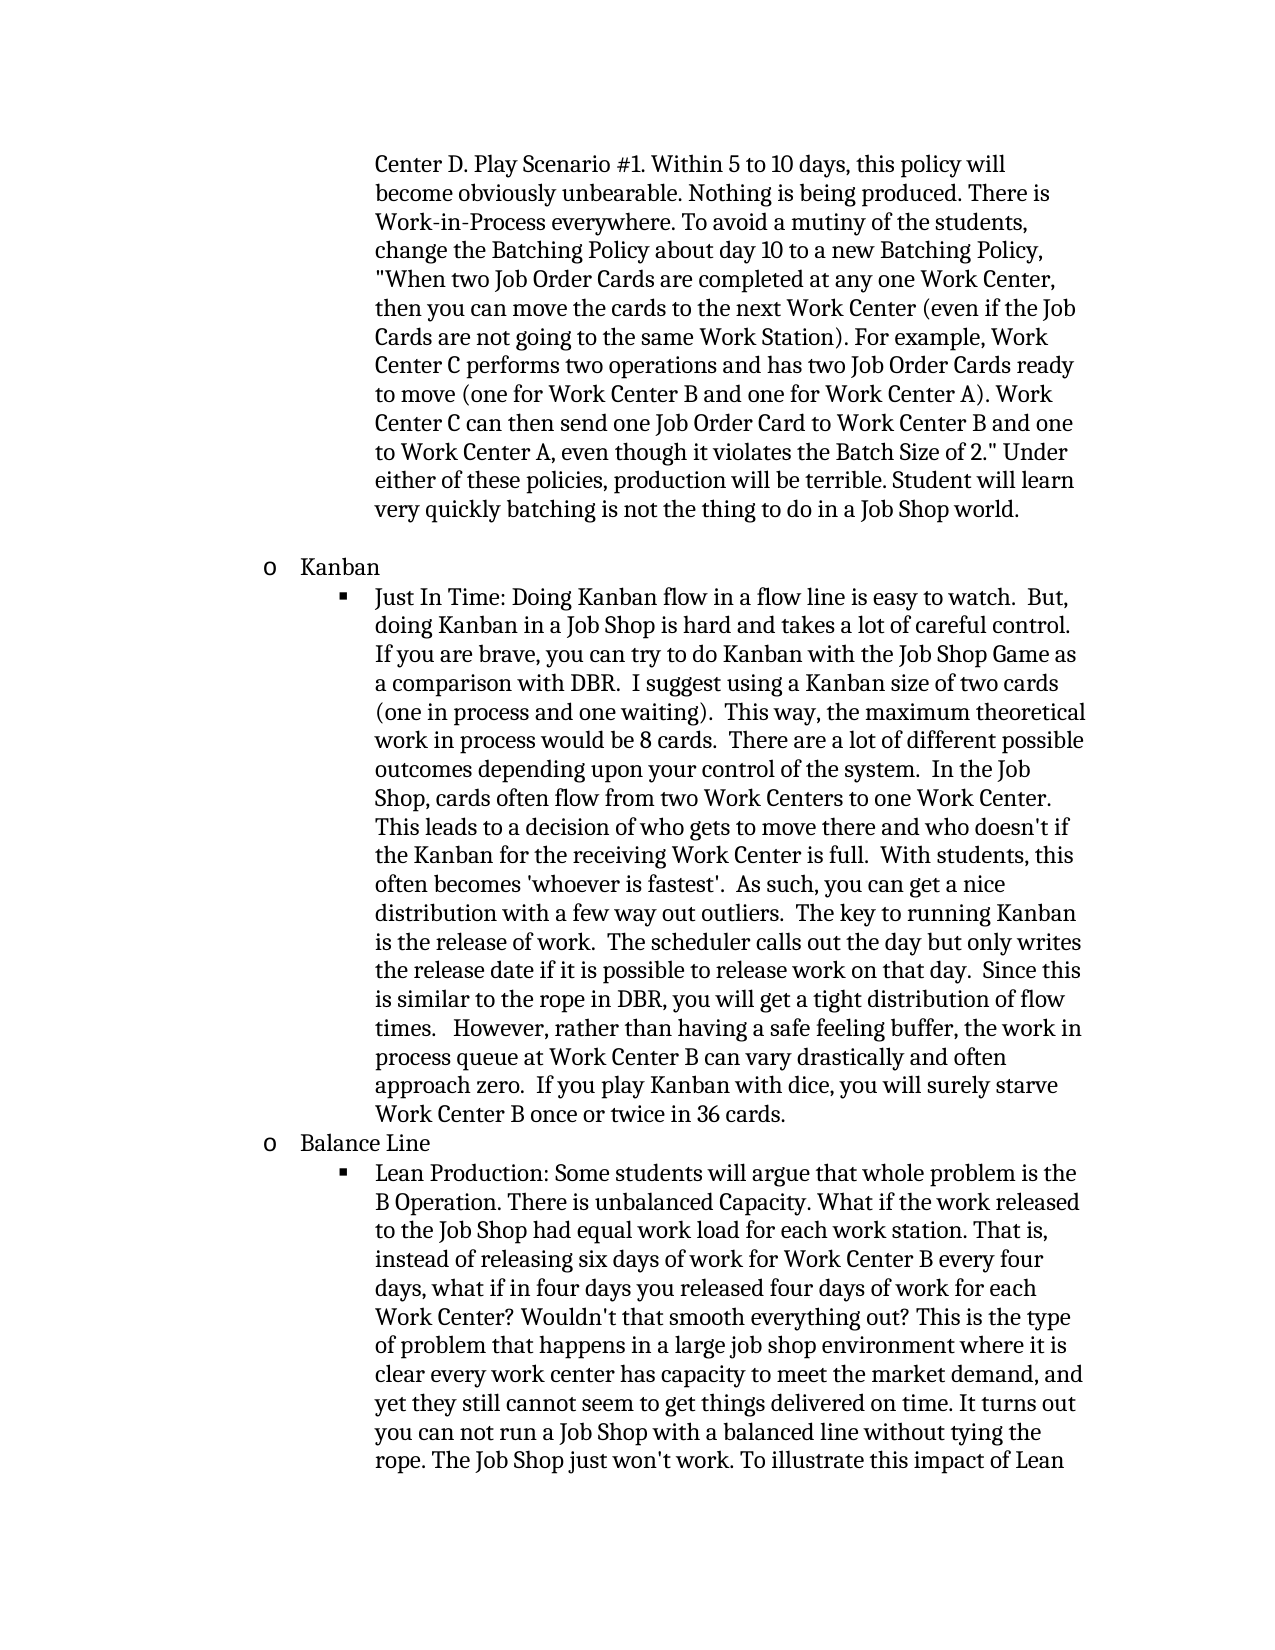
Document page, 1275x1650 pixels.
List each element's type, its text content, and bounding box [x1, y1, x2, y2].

list Kanban [262, 552, 1087, 582]
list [337, 1159, 1087, 1475]
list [337, 150, 1087, 524]
list Balance Line [262, 1129, 1087, 1159]
list Just In Time: Doing Kanban flow in a flow line is easy to watch. But, doing Kanban in a Job Shop is hard and takes a lot of careful control. If you are brave, you can try to do Kanban with the Job Shop Game as a comparison with DBR. I suggest using a Kanban size of two cards (one in process and one waiting). This way, the maximum theoretical work in process would be 8 cards. There are a lot of different possible outcomes depending upon your control of the system. In the Job Shop, cards often flow from two Work Centers to one Work Center. This leads to a decision of who gets to move there and who doesn't if the Kanban for the receiving Work Center is full. With students, this often becomes 'whoever is fastest'. As such, you can get a nice distribution with a few way out outliers. The key to running Kanban is the release of work. The scheduler calls out the day but only writes the release date if it is possible to release work on that day. Since this is similar to the rope in DBR, you will get a tight distribution of flow times. However, rather than having a safe feeling buffer, the work in process queue at Work Center B can vary drastically and often approach zero. If you play Kanban with dice, you will surely starve Work Center B once or twice in 36 cards. [337, 582, 1087, 1129]
